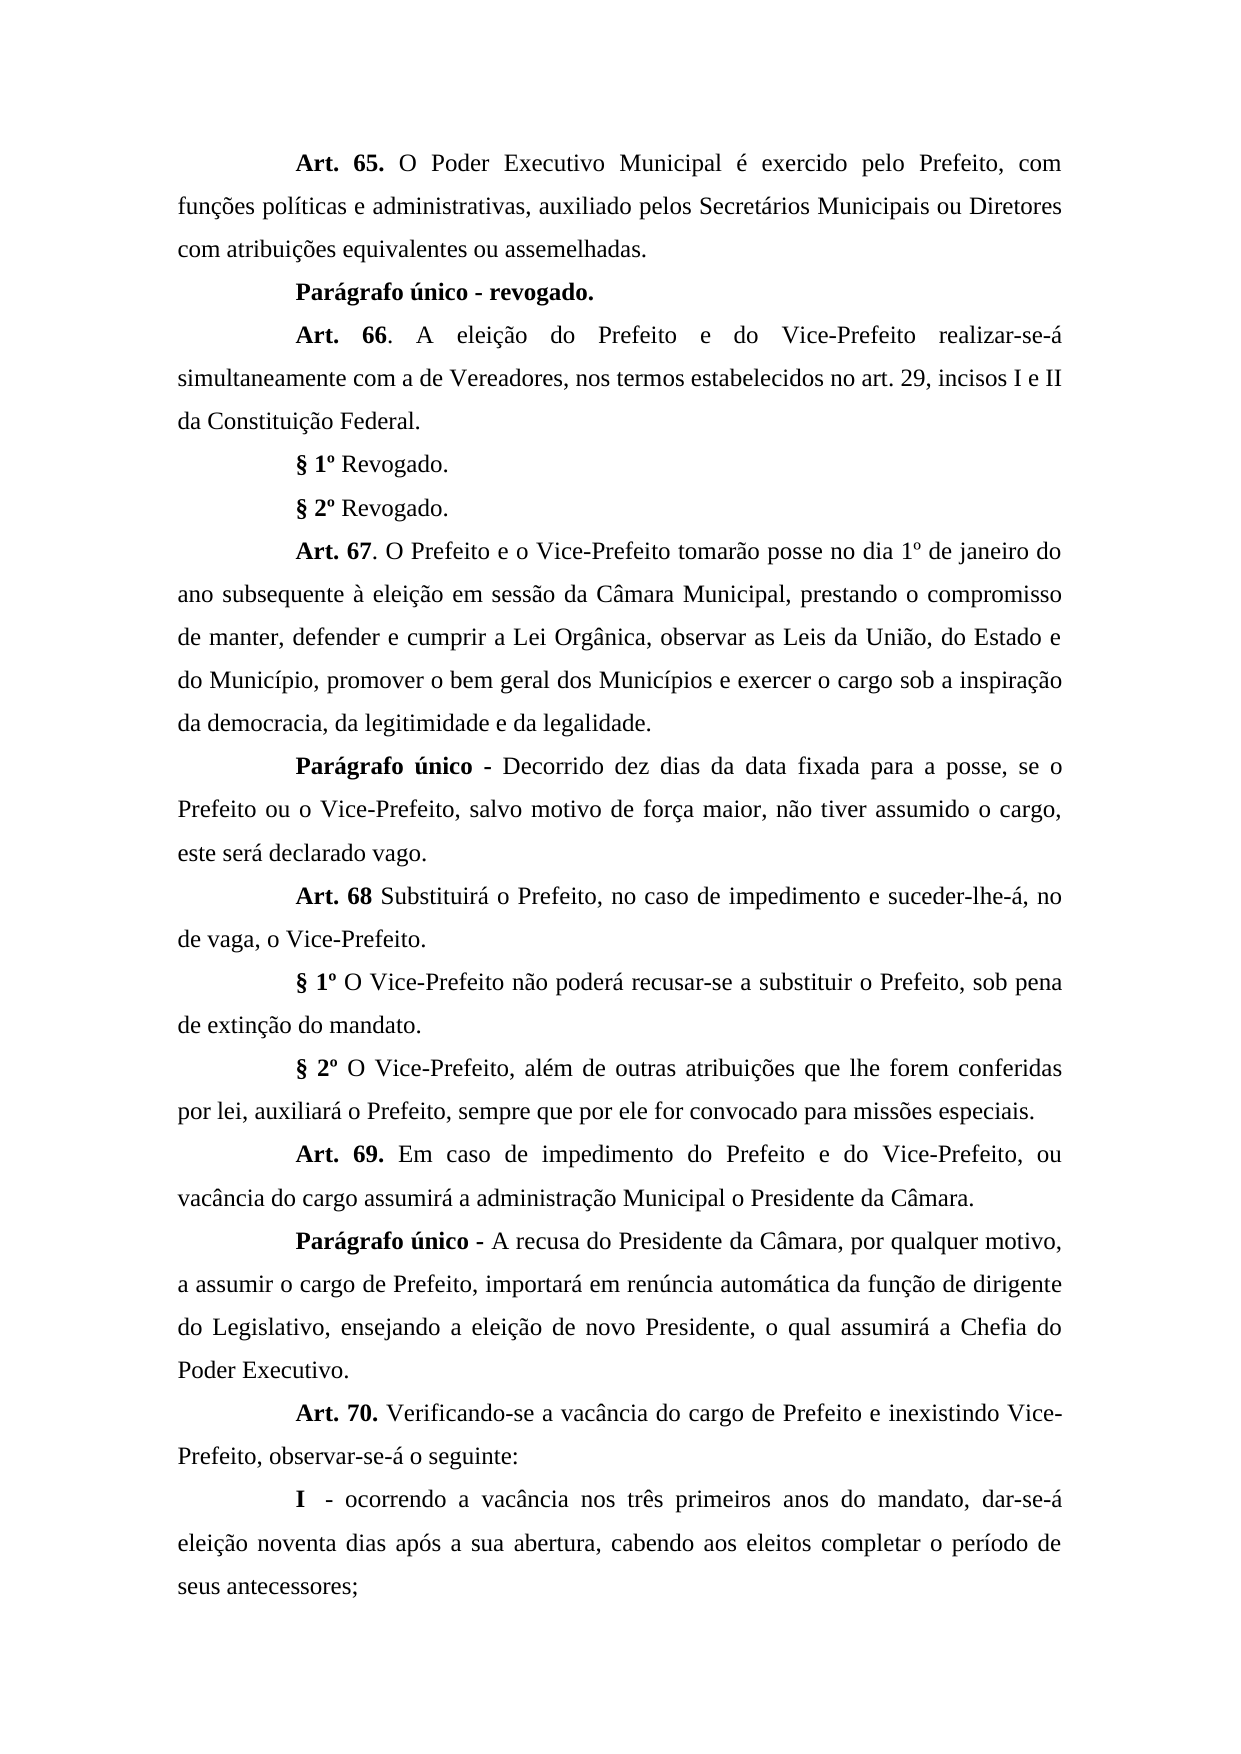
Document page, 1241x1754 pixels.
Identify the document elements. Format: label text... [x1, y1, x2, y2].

list - ocorrendo a vacância nos três primeiros anos do mandato, dar-se-á eleição noventa dias após a sua abertura, cabendo aos eleitos completar o período de seus antecessores; [177, 1484, 1063, 1599]
subtitle Parágrafo único - A recusa do Presidente da Câmara, por qualquer motivo, a assumir o cargo de Prefeito, importará em renúncia automática da função de dirigente do Legislativo, ensejando a eleição de novo Presidente, o qual assumirá a Chefia do Poder Executivo. [177, 1226, 1063, 1384]
text Art. 66. A eleição do Prefeito e do Vice-Prefeito realizar-se-á simultaneamente com a de Vereadores, nos termos estabelecidos no art. 29, incisos I e II da Constituição Federal. [177, 320, 1063, 435]
text § 1º O Vice-Prefeito não poderá recusar-se a substituir o Prefeito, sob pena de extinção do mandato. [177, 967, 1063, 1039]
text Art. 68 Substituirá o Prefeito, no caso de impedimento e suceder-lhe-á, no de vaga, o Vice-Prefeito. [177, 881, 1063, 953]
subtitle § 1º Revogado. [177, 449, 1063, 478]
text Art. 70. Verificando-se a vacância do cargo de Prefeito e inexistindo Vice-Prefeito, observar-se-á o seguinte: [177, 1398, 1063, 1470]
text Parágrafo único - Decorrido dez dias da data fixada para a posse, se o Prefeito ou o Vice-Prefeito, salvo motivo de força maior, não tiver assumido o cargo, este será declarado vago. [177, 751, 1063, 866]
text § 2º O Vice-Prefeito, além de outras atribuições que lhe forem conferidas por lei, auxiliará o Prefeito, sempre que por ele for convocado para missões especiais. [177, 1053, 1063, 1125]
text Art. 65. O Poder Executivo Municipal é exercido pelo Prefeito, com funções políticas e administrativas, auxiliado pelos Secretários Municipais ou Diretores com atribuições equivalentes ou assemelhadas. [177, 148, 1063, 263]
text Parágrafo único - revogado. [177, 277, 1063, 306]
text Art. 69. Em caso de impedimento do Prefeito e do Vice-Prefeito, ou vacância do cargo assumirá a administração Municipal o Presidente da Câmara. [177, 1139, 1063, 1211]
text § 2º Revogado. [177, 493, 1063, 521]
text Art. 67. O Prefeito e o Vice-Prefeito tomarão posse no dia 1º de janeiro do ano subsequente à eleição em sessão da Câmara Municipal, prestando o compromisso de manter, defender e cumprir a Lei Orgânica, observar as Leis da União, do Estado e do Município, promover o bem geral dos Municípios e exercer o cargo sob a inspiração da democracia, da legitimidade e da legalidade. [177, 536, 1063, 737]
